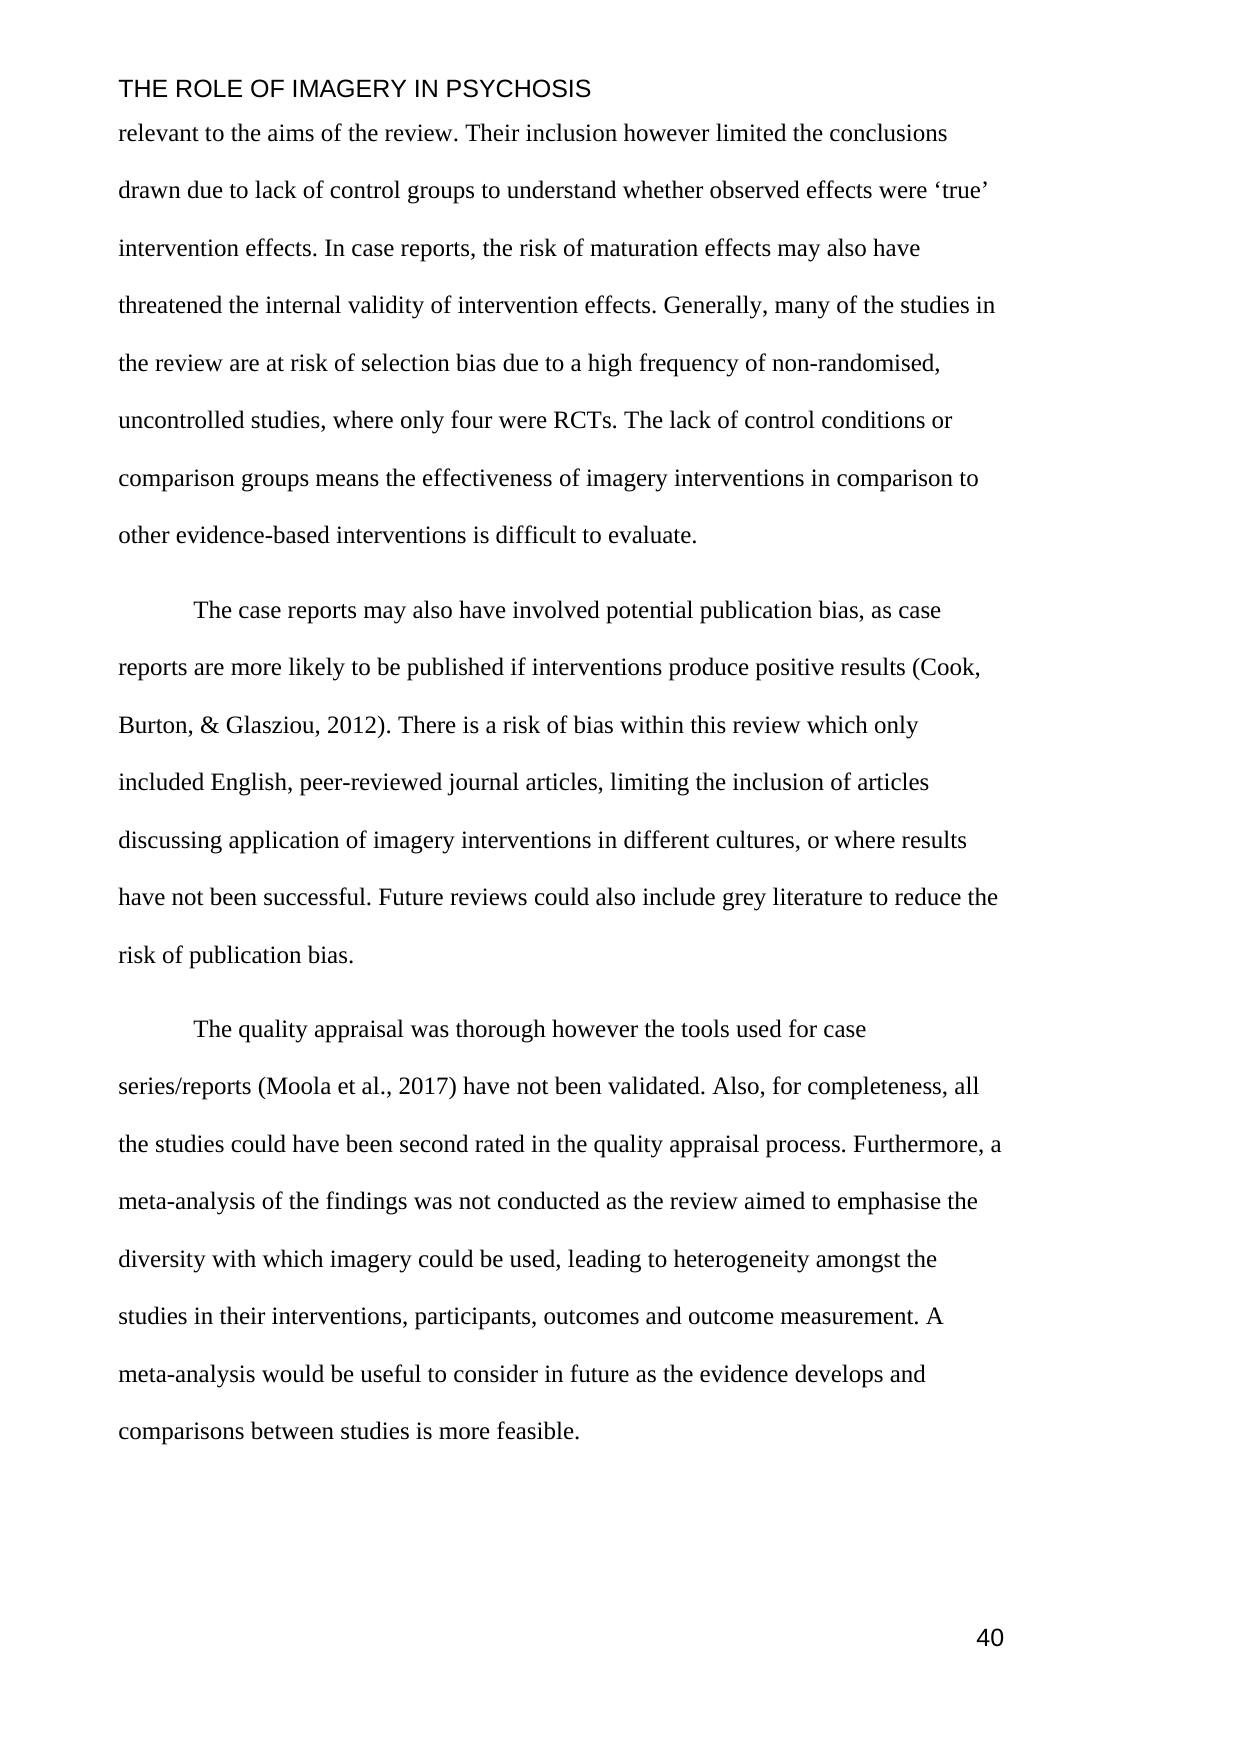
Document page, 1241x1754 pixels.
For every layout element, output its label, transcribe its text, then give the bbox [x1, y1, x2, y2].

text The case reports may also have involved potential publication bias, as case reports are more likely to be published if interventions produce positive results (Cook, Burton, & Glasziou, 2012). There is a risk of bias within this review which only included English, peer-reviewed journal articles, limiting the inclusion of articles discussing application of imagery interventions in different cultures, or where results have not been successful. Future reviews could also include grey literature to reduce the risk of publication bias. [118, 595, 1004, 968]
text The quality appraisal was thorough however the tools used for case series/reports (Moola et al., 2017) have not been validated. Also, for completeness, all the studies could have been second rated in the quality appraisal process. Furthermore, a meta-analysis of the findings was not conducted as the review aimed to emphasise the diversity with which imagery could be used, leading to heterogeneity amongst the studies in their interventions, participants, outcomes and outcome measurement. A meta-analysis would be useful to consider in future as the evidence develops and comparisons between studies is more feasible. [118, 1014, 1004, 1445]
